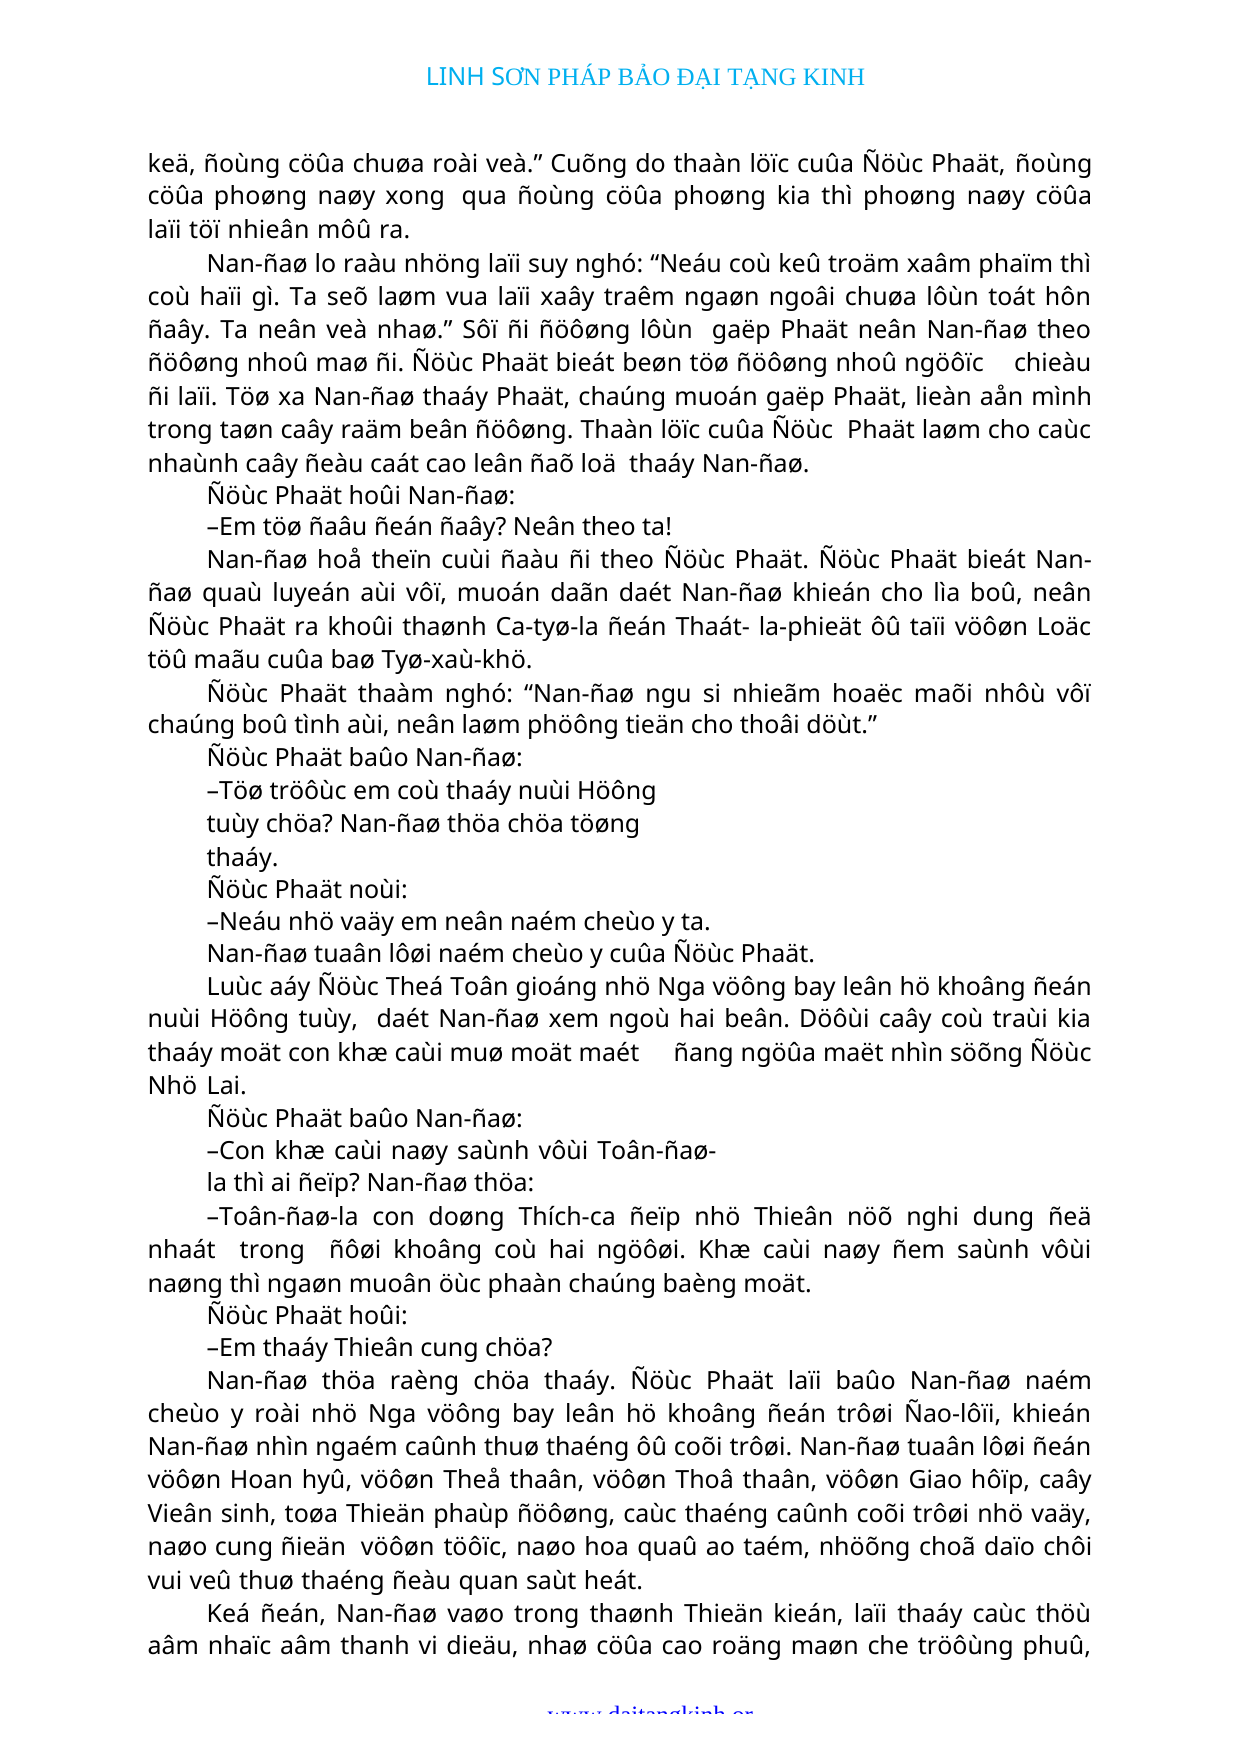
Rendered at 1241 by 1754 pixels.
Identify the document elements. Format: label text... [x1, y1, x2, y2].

text Nan-ñaø tuaân lôøi naém cheùo y cuûa Ñöùc Phaät. [206, 937, 1105, 968]
text Nan-ñaø thöa raèng chöa thaáy. Ñöùc Phaät laïi baûo Nan-ñaø naém cheùo y roài nhö Nga vöông bay leân hö khoâng ñeán trôøi Ñao-lôïi, khieán Nan-ñaø nhìn ngaém caûnh thuø thaéng ôû coõi trôøi. Nan-ñaø tuaân lôøi ñeán vöôøn Hoan hyû, vöôøn Theå thaân, vöôøn Thoâ thaân, vöôøn Giao hôïp, caây Vieân sinh, toøa Thieän phaùp ñöôøng, caùc thaéng caûnh coõi trôøi nhö vaäy, naøo cung ñieän vöôøn töôïc, naøo hoa quaû ao taém, nhöõng choã daïo chôi vui veû thuø thaéng ñeàu quan saùt heát. [147, 1362, 1093, 1596]
text Ñöùc Phaät hoûi Nan-ñaø: [206, 479, 1105, 510]
text Ñöùc Phaät baûo Nan-ñaø: [206, 1102, 1105, 1133]
text keä, ñoùng cöûa chuøa roài veà.” Cuõng do thaàn löïc cuûa Ñöùc Phaät, ñoùng cöûa phoøng naøy xong qua ñoùng cöûa phoøng kia thì phoøng naøy cöûa laïi töï nhieân môû ra. [147, 145, 1092, 246]
text –Con khæ caùi naøy saùnh vôùi Toân-ñaø-la thì ai ñeïp? Nan-ñaø thöa: [206, 1134, 717, 1199]
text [147, 1596, 1093, 1662]
text Luùc aáy Ñöùc Theá Toân gioáng nhö Nga vöông bay leân hö khoâng ñeán nuùi Höông tuùy, daét Nan-ñaø xem ngoù hai beân. Döôùi caây coù traùi kia thaáy moät con khæ caùi muø moät maét ñang ngöûa maët nhìn söõng Ñöùc Nhö Lai. [147, 968, 1093, 1102]
text Ñöùc Phaät thaàm nghó: “Nan-ñaø ngu si nhieãm hoaëc maõi nhôù vôï chaúng boû tình aùi, neân laøm phöông tieän cho thoâi döùt.” [147, 676, 1093, 741]
text Ñöùc Phaät baûo Nan-ñaø: [206, 741, 1105, 773]
text Ñöùc Phaät hoûi: [206, 1299, 1105, 1331]
text –Töø tröôùc em coù thaáy nuùi Höông tuùy chöa? Nan-ñaø thöa chöa töøng thaáy. [206, 773, 663, 873]
text –Em töø ñaâu ñeán ñaây? Neân theo ta! [206, 510, 1105, 542]
text Nan-ñaø hoå theïn cuùi ñaàu ñi theo Ñöùc Phaät. Ñöùc Phaät bieát Nan-ñaø quaù luyeán aùi vôï, muoán daãn daét Nan-ñaø khieán cho lìa boû, neân Ñöùc Phaät ra khoûi thaønh Ca-tyø-la ñeán Thaát- la-phieät ôû taïi vöôøn Loäc töû maãu cuûa baø Tyø-xaù-khö. [147, 542, 1093, 676]
text –Em thaáy Thieân cung chöa? [206, 1331, 1105, 1362]
text Ñöùc Phaät noùi: [206, 873, 1105, 905]
text –Neáu nhö vaäy em neân naém cheùo y ta. [206, 905, 1105, 937]
text –Toân-ñaø-la con doøng Thích-ca ñeïp nhö Thieân nöõ nghi dung ñeä nhaát trong ñôøi khoâng coù hai ngöôøi. Khæ caùi naøy ñem saùnh vôùi naøng thì ngaøn muoân öùc phaàn chaúng baèng moät. [147, 1199, 1093, 1299]
text Nan-ñaø lo raàu nhöng laïi suy nghó: “Neáu coù keû troäm xaâm phaïm thì coù haïi gì. Ta seõ laøm vua laïi xaây traêm ngaøn ngoâi chuøa lôùn toát hôn ñaây. Ta neân veà nhaø.” Sôï ñi ñöôøng lôùn gaëp Phaät neân Nan-ñaø theo ñöôøng nhoû maø ñi. Ñöùc Phaät bieát beøn töø ñöôøng nhoû ngöôïc chieàu ñi laïi. Töø xa Nan-ñaø thaáy Phaät, chaúng muoán gaëp Phaät, lieàn aån mình trong taøn caây raäm beân ñöôøng. Thaàn löïc cuûa Ñöùc Phaät laøm cho caùc nhaùnh caây ñeàu caát cao leân ñaõ loä thaáy Nan-ñaø. [147, 246, 1093, 479]
